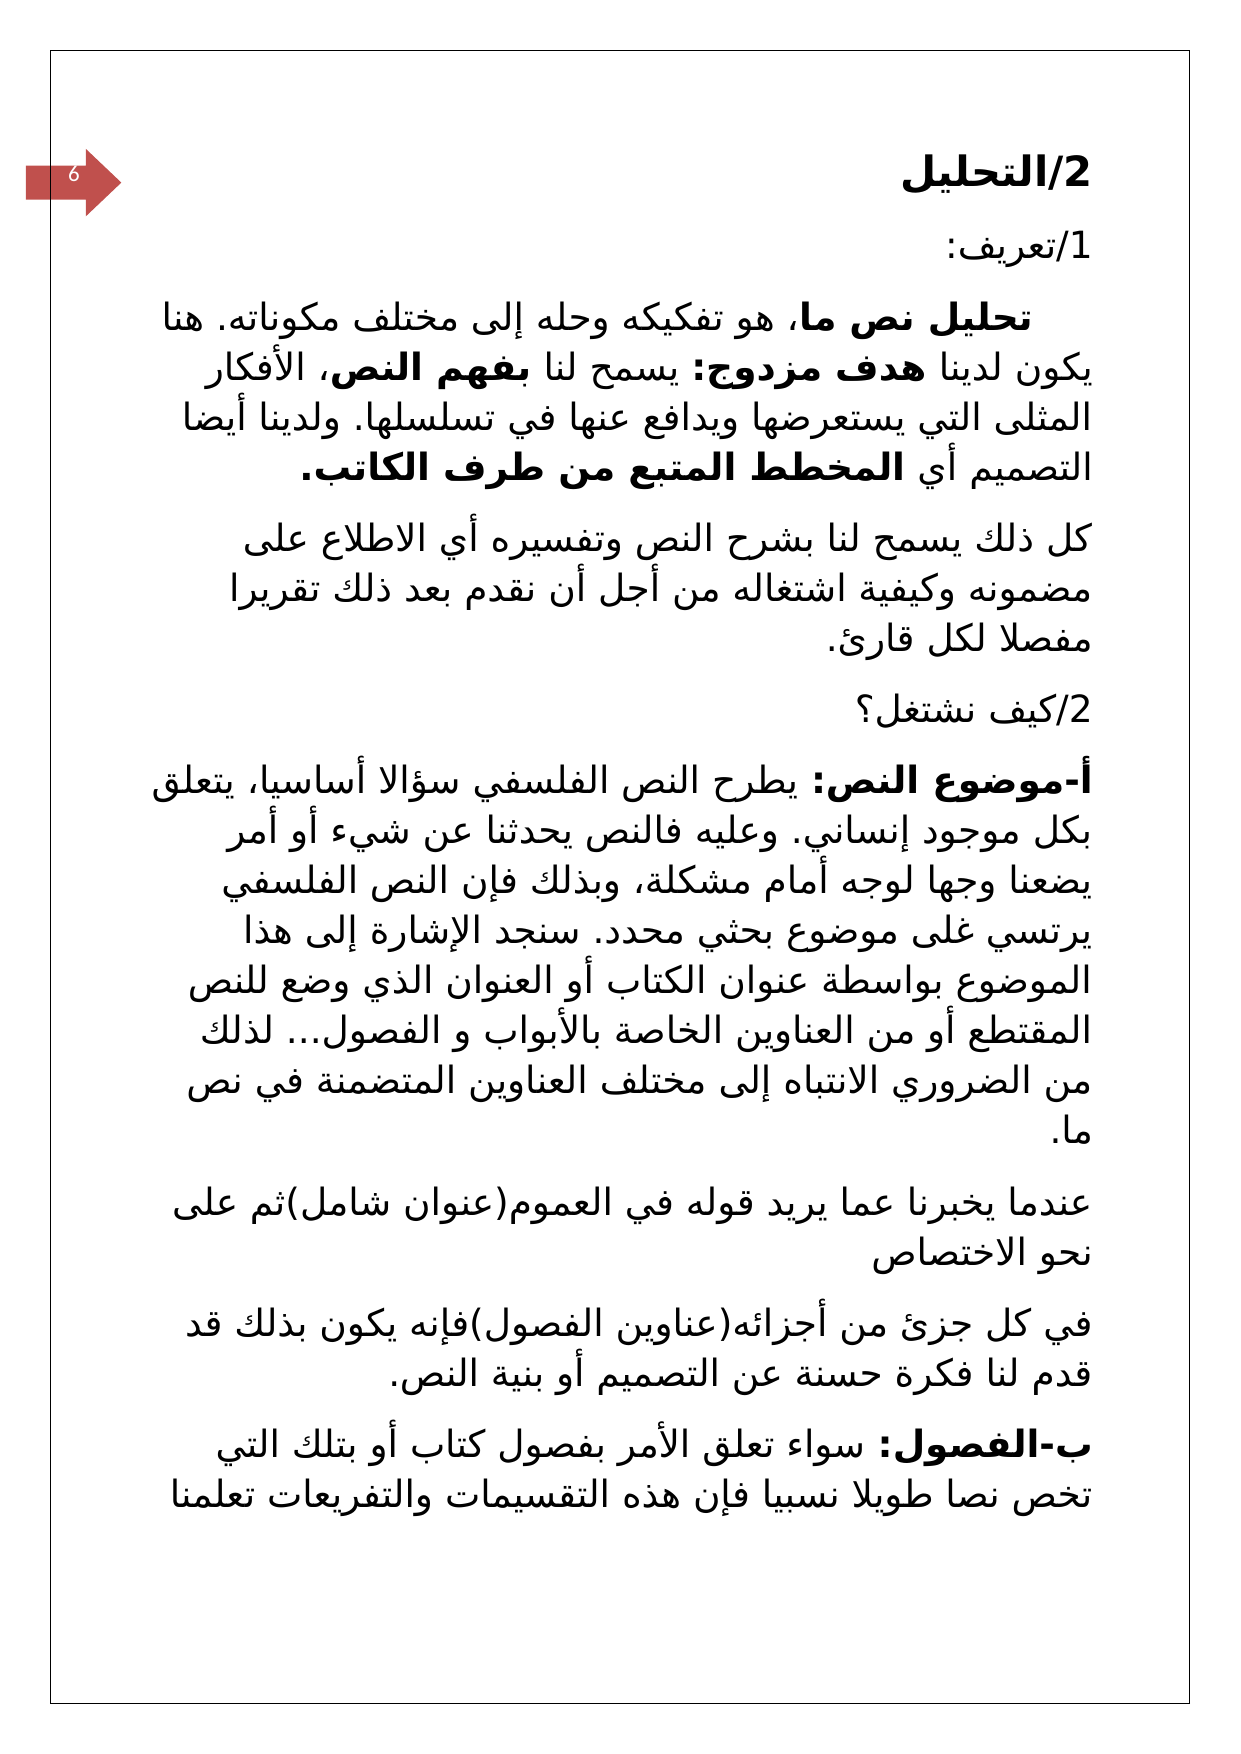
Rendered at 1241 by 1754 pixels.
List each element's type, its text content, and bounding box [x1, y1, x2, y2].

text عندما يخبرنا عما يريد قوله في العموم(عنوان شامل)ثم على نحو الاختصاص [147, 1180, 1093, 1274]
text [147, 1422, 1093, 1516]
text 2/التحليل [147, 148, 1093, 196]
text أ-موضوع النص: يطرح النص الفلسفي سؤالا أساسيا، يتعلق بكل موجود إنساني. وعليه فالنص يحدثنا عن شيء أو أمر يضعنا وجها لوجه أمام مشكلة، وبذلك فإن النص الفلسفي يرتسي غلى موضوع بحثي محدد. سنجد الإشارة إلى هذا الموضوع بواسطة عنوان الكتاب أو العنوان الذي وضع للنص المقتطع أو من العناوين الخاصة بالأبواب و الفصول... لذلك من الضروري الانتباه إلى مختلف العناوين المتضمنة في نص ما. [147, 758, 1093, 1153]
text كل ذلك يسمح لنا بشرح النص وتفسيره أي الاطلاع على مضمونه وكيفية اشتغاله من أجل أن نقدم بعد ذلك تقريرا مفصلا لكل قارئ. [147, 516, 1093, 660]
text تحليل نص ما، هو تفكيكه وحله إلى مختلف مكوناته. هنا يكون لدينا هدف مزدوج: يسمح لنا بفهم النص، الأفكار المثلى التي يستعرضها ويدافع عنها في تسلسلها. ولدينا أيضا التصميم أي المخطط المتبع من طرف الكاتب. [147, 295, 1093, 489]
text 1/تعريف: [147, 224, 1093, 268]
text في كل جزئ من أجزائه(عناوين الفصول)فإنه يكون بذلك قد قدم لنا فكرة حسنة عن التصميم أو بنية النص. [147, 1301, 1093, 1395]
text 2/كيف نشتغل؟ [147, 687, 1093, 731]
